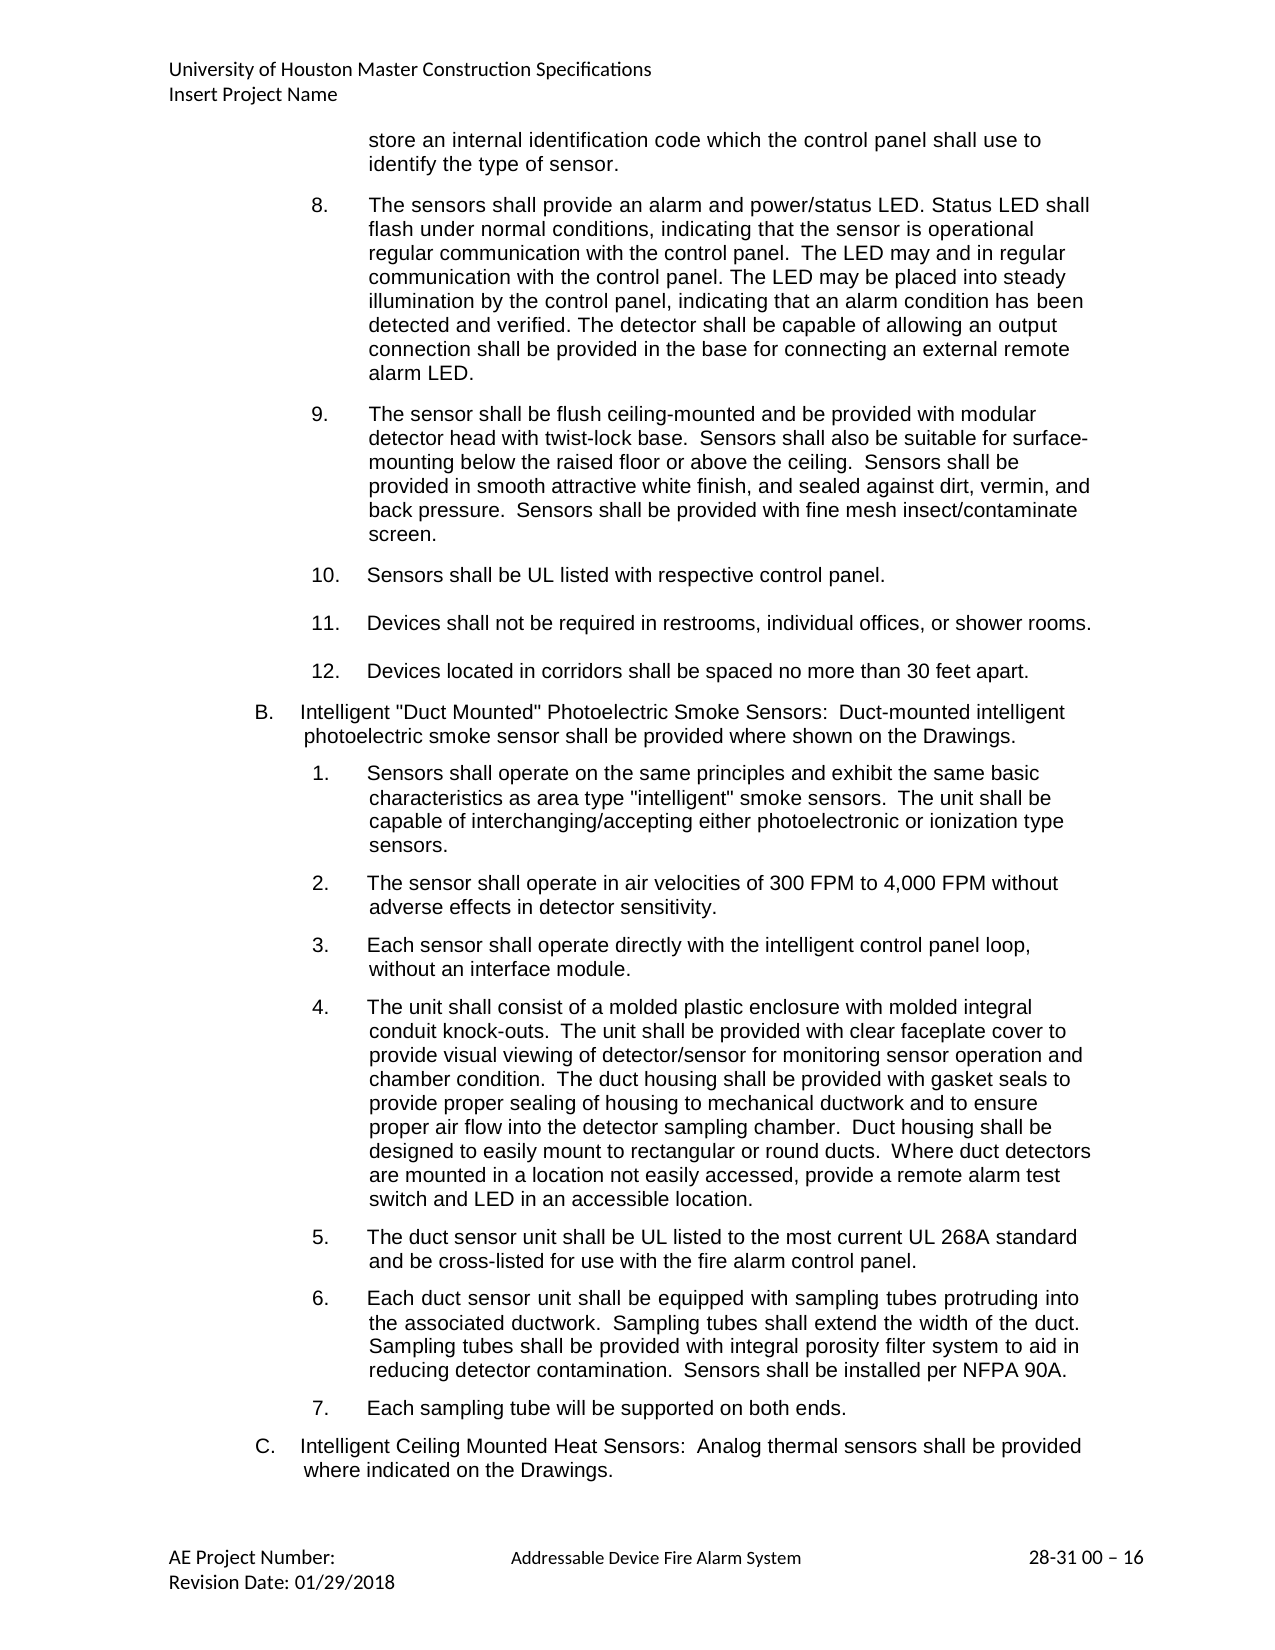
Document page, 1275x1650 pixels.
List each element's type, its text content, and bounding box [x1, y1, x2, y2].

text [311, 128, 1100, 176]
text C. Intelligent Ceiling Mounted Heat Sensors: Analog thermal sensors shall be provided where indicated on the Drawings. [255, 1434, 1091, 1482]
text 10. Sensors shall be UL listed with respective control panel. [311, 563, 1100, 587]
text 4. The unit shall consist of a molded plastic enclosure with molded integral conduit knock-outs. The unit shall be provided with clear faceplate cover to provide visual viewing of detector/sensor for monitoring sensor operation and chamber condition. The duct housing shall be provided with gasket seals to provide proper sealing of housing to mechanical ductwork and to ensure proper air flow into the detector sampling chamber. Duct housing shall be designed to easily mount to rectangular or round ducts. Where duct detectors are mounted in a location not easily accessed, provide a remote alarm test switch and LED in an accessible location. [312, 995, 1098, 1211]
text 7. Each sampling tube will be supported on both ends. [312, 1396, 1108, 1420]
text 5. The duct sensor unit shall be UL listed to the most current UL 268A standard and be cross-listed for use with the fire alarm control panel. [312, 1225, 1085, 1273]
text 8. The sensors shall provide an alarm and power/status LED. Status LED shall flash under normal conditions, indicating that the sensor is operational regular communication with the control panel. The LED may and in regular communication with the control panel. The LED may be placed into steady illumination by the control panel, indicating that an alarm condition has been detected and verified. The detector shall be capable of allowing an output connection shall be provided in the base for connecting an external remote alarm LED. [311, 193, 1100, 385]
text 6. Each duct sensor unit shall be equipped with sampling tubes protruding into the associated ductwork. Sampling tubes shall extend the width of the duct. Sampling tubes shall be provided with integral porosity filter system to aid in reducing detector contamination. Sensors shall be installed per NFPA 90A. [312, 1287, 1080, 1382]
text 1. Sensors shall operate on the same principles and exhibit the same basic characteristics as area type "intelligent" smoke sensors. The unit shall be capable of interchanging/accepting either photoelectronic or ionization type sensors. [312, 762, 1071, 857]
text 9. The sensor shall be flush ceiling-mounted and be provided with modular detector head with twist-lock base. Sensors shall also be suitable for surface- mounting below the raised floor or above the ceiling. Sensors shall be provided in smooth attractive white finish, and sealed against dirt, vermin, and back pressure. Sensors shall be provided with fine mesh insect/contaminate screen. [311, 402, 1100, 546]
text 2. The sensor shall operate in air velocities of 300 FPM to 4,000 FPM without adverse effects in detector sensitivity. [312, 871, 1067, 919]
text 3. Each sensor shall operate directly with the intelligent control panel loop, without an interface module. [312, 933, 1039, 981]
text 11. Devices shall not be required in restrooms, individual offices, or shower rooms. [311, 611, 1100, 635]
text B. Intelligent "Duct Mounted" Photoelectric Smoke Sensors: Duct-mounted intelligent photoelectric smoke sensor shall be provided where shown on the Drawings. [254, 701, 1102, 748]
text 12. Devices located in corridors shall be spaced no more than 30 feet apart. [311, 659, 1100, 683]
